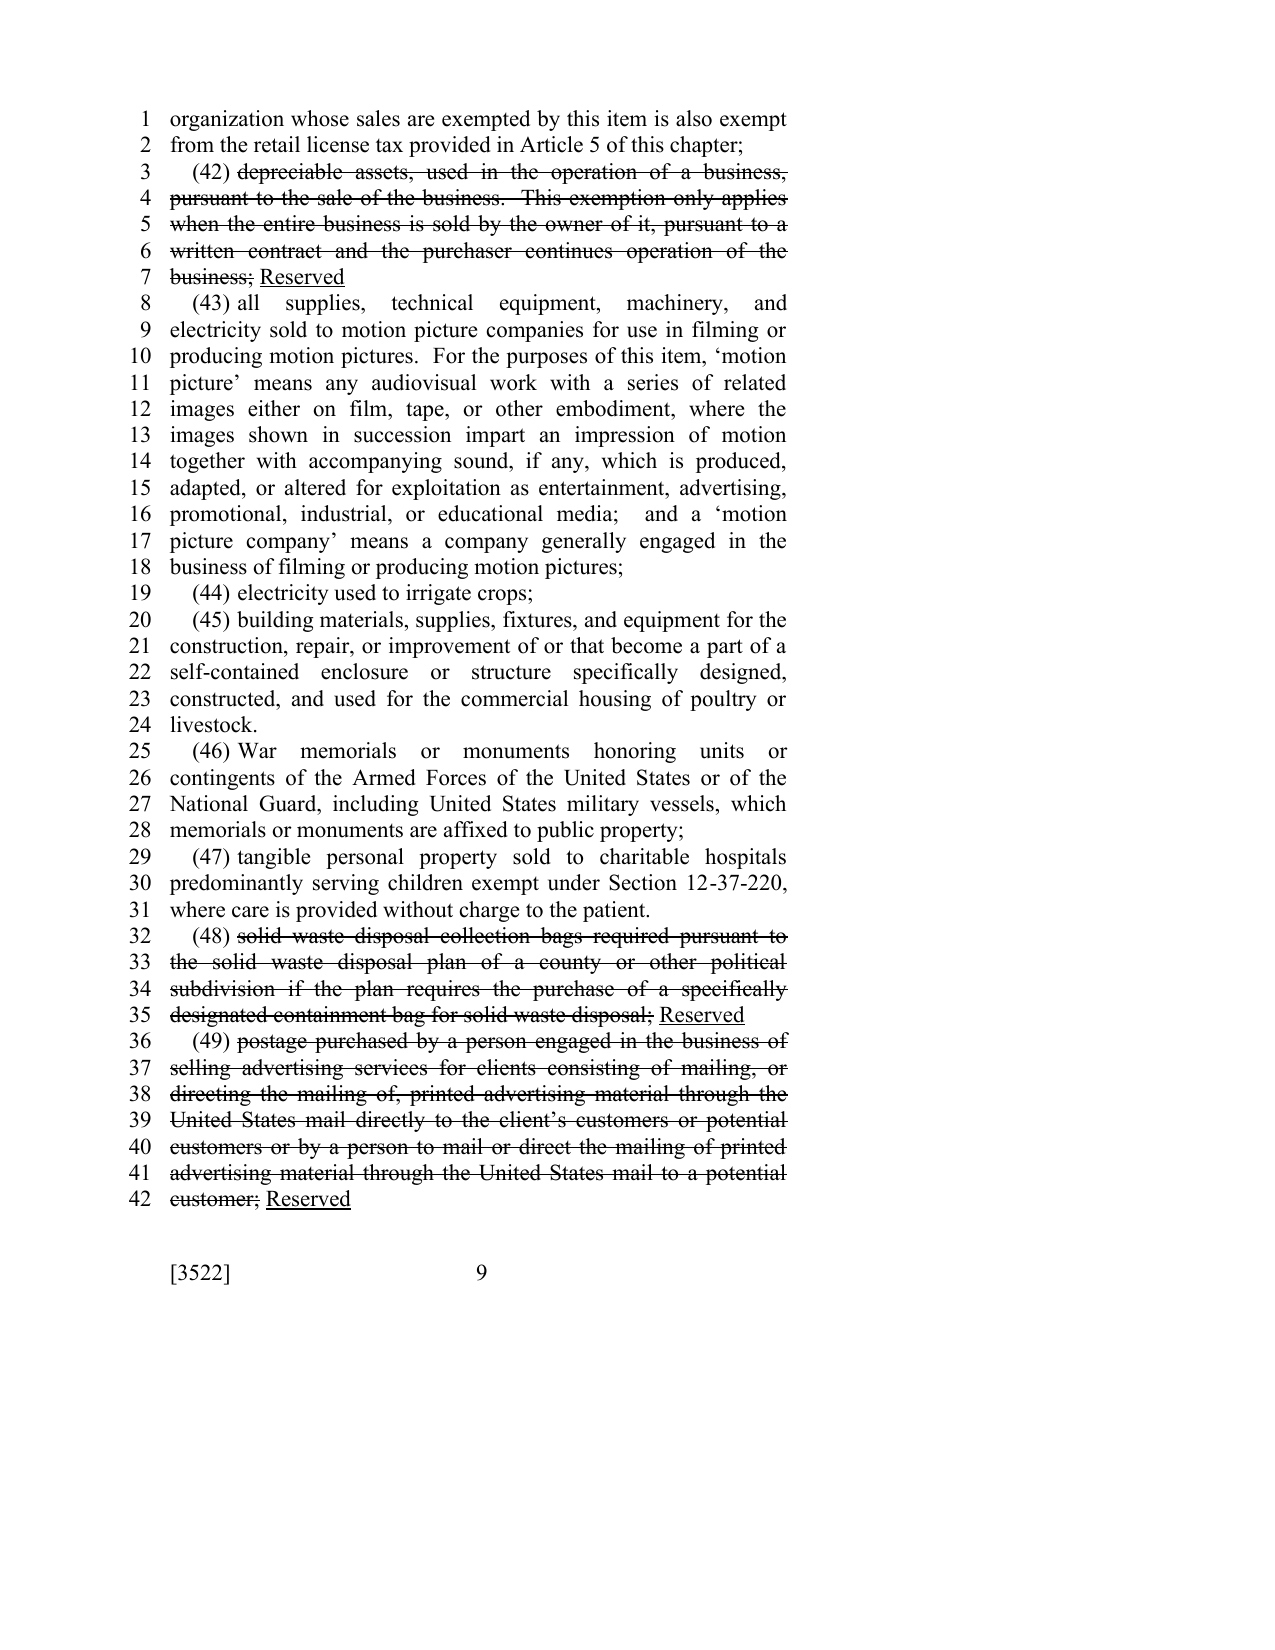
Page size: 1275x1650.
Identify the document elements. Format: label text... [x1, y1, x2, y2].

text (46) War memorials or monuments honoring units or contingents of the Armed Forces of the United States or of the National Guard, including United States military vessels, which memorials or monuments are affixed to public property; [169, 737, 787, 843]
text (44) electricity used to irrigate crops; [169, 579, 787, 606]
text (47) tangible personal property sold to charitable hospitals predominantly serving children exempt under Section 12-37-220, where care is provided without charge to the patient. [169, 843, 787, 922]
text (43) all supplies, technical equipment, machinery, and electricity sold to motion picture companies for use in filming or producing motion pictures. For the purposes of this item, ‘motion picture’ means any audiovisual work with a series of related images either on film, tape, or other embodiment, where the images shown in succession impart an impression of motion together with accompanying sound, if any, which is produced, adapted, or altered for exploitation as entertainment, advertising, promotional, industrial, or educational media; and a ‘motion picture company’ means a company generally engaged in the business of filming or producing motion pictures; [169, 289, 787, 579]
text (42) depreciable assets, used in the operation of a business, pursuant to the sale of the business. This exemption only applies when the entire business is sold by the owner of it, pursuant to a written contract and the purchaser continues operation of the business; Reserved [169, 252, 787, 289]
text (48) solid waste disposal collection bags required pursuant to the solid waste disposal plan of a county or other political subdivision if the plan requires the purchase of a specifically designated containment bag for solid waste disposal; Reserved [169, 990, 787, 1027]
text (49) postage purchased by a person engaged in the business of selling advertising services for clients consisting of mailing, or directing the mailing of, printed advertising material through the United States mail directly to the client’s customers or potential customers or by a person to mail or direct the mailing of printed advertising material through the United States mail to a potential customer; Reserved [169, 1027, 787, 1068]
text (45) building materials, supplies, fixtures, and equipment for the construction, repair, or improvement of or that become a part of a self-contained enclosure or structure specifically designed, constructed, and used for the commercial housing of poultry or livestock. [169, 606, 787, 737]
text (48) solid waste disposal collection bags required pursuant to the solid waste disposal plan of a county or other political subdivision if the plan requires the purchase of a specifically designated containment bag for solid waste disposal; Reserved [169, 922, 787, 963]
text (42) depreciable assets, used in the operation of a business, pursuant to the sale of the business. This exemption only applies when the entire business is sold by the owner of it, pursuant to a written contract and the purchaser continues operation of the business; Reserved [169, 158, 787, 198]
text (48) solid waste disposal collection bags required pursuant to the solid waste disposal plan of a county or other political subdivision if the plan requires the purchase of a specifically designated containment bag for solid waste disposal; Reserved [169, 964, 787, 989]
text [169, 105, 787, 158]
